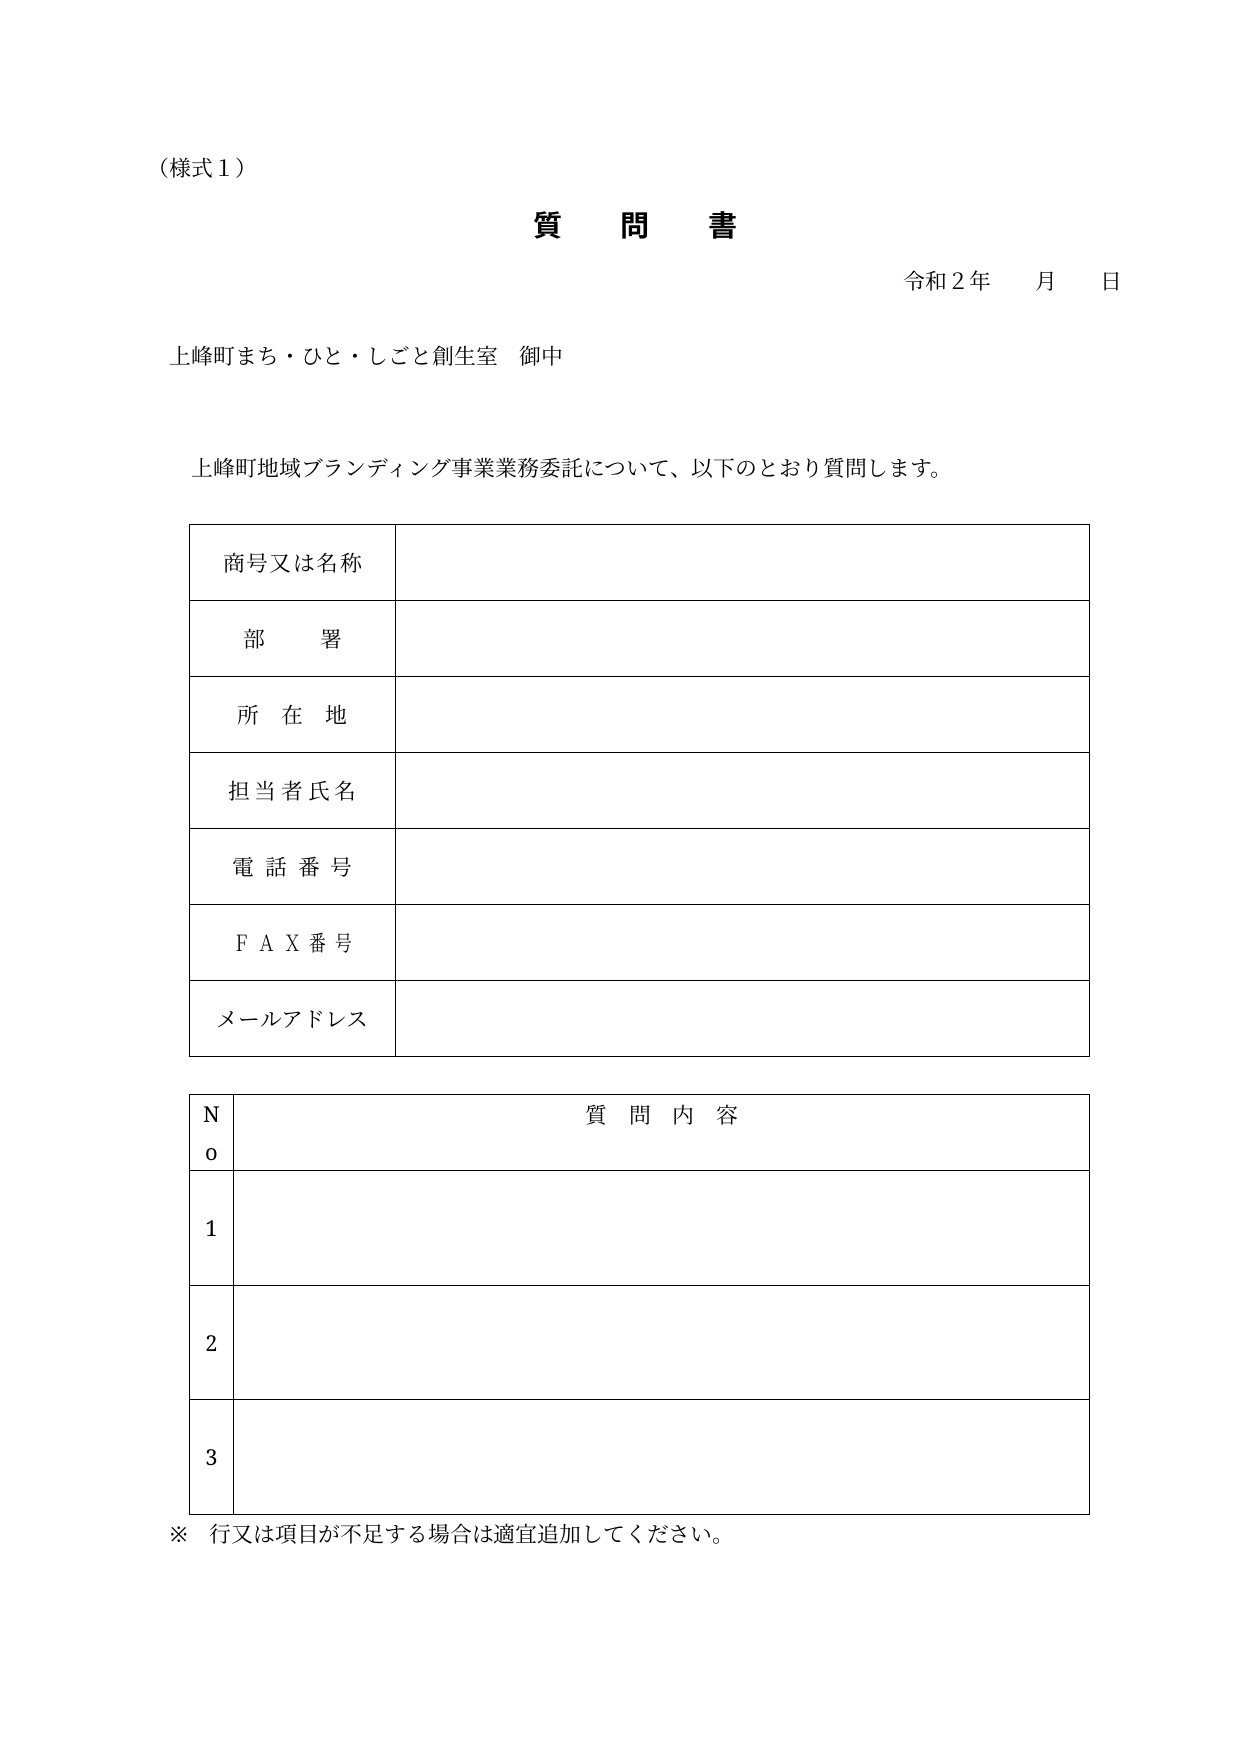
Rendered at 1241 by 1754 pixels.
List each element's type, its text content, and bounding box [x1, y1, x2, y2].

table_cell [234, 1400, 1089, 1514]
text 上峰町まち・ひと・しごと創生室 御中 [148, 336, 1034, 373]
table_cell [234, 1171, 1089, 1285]
table_cell 所在地 [190, 677, 395, 752]
table_header No [190, 1095, 233, 1170]
table_header [396, 525, 1089, 599]
text ※ 行又は項目が不足する場合は適宜追加してください。 [148, 1515, 1122, 1552]
table_cell [396, 981, 1089, 1056]
table_cell 1 [190, 1171, 233, 1285]
table_header 商号又は名称 [190, 525, 395, 599]
table_cell [396, 601, 1089, 676]
table_cell [396, 905, 1089, 980]
table_cell [396, 753, 1089, 828]
table_header 質 問 内 容 [234, 1095, 1089, 1170]
text 質 問 書 [148, 186, 1122, 261]
table_cell [396, 829, 1089, 904]
table_cell 3 [190, 1400, 233, 1514]
text 上峰町地域ブランディング事業業務委託について、以下のとおり質問します。 [169, 448, 1122, 486]
table_cell [396, 677, 1089, 752]
table_cell 担当者氏名 [190, 753, 395, 828]
table_cell 部署 [190, 601, 395, 676]
table_cell 電話番号 [190, 829, 395, 904]
table_cell [234, 1286, 1089, 1399]
text 令和２年 月 日 [148, 261, 1122, 298]
table_cell ＦＡＸ番号 [190, 905, 395, 980]
table_cell 2 [190, 1286, 233, 1399]
text （様式１） [148, 148, 1122, 186]
table_cell メールアドレス [190, 981, 395, 1056]
